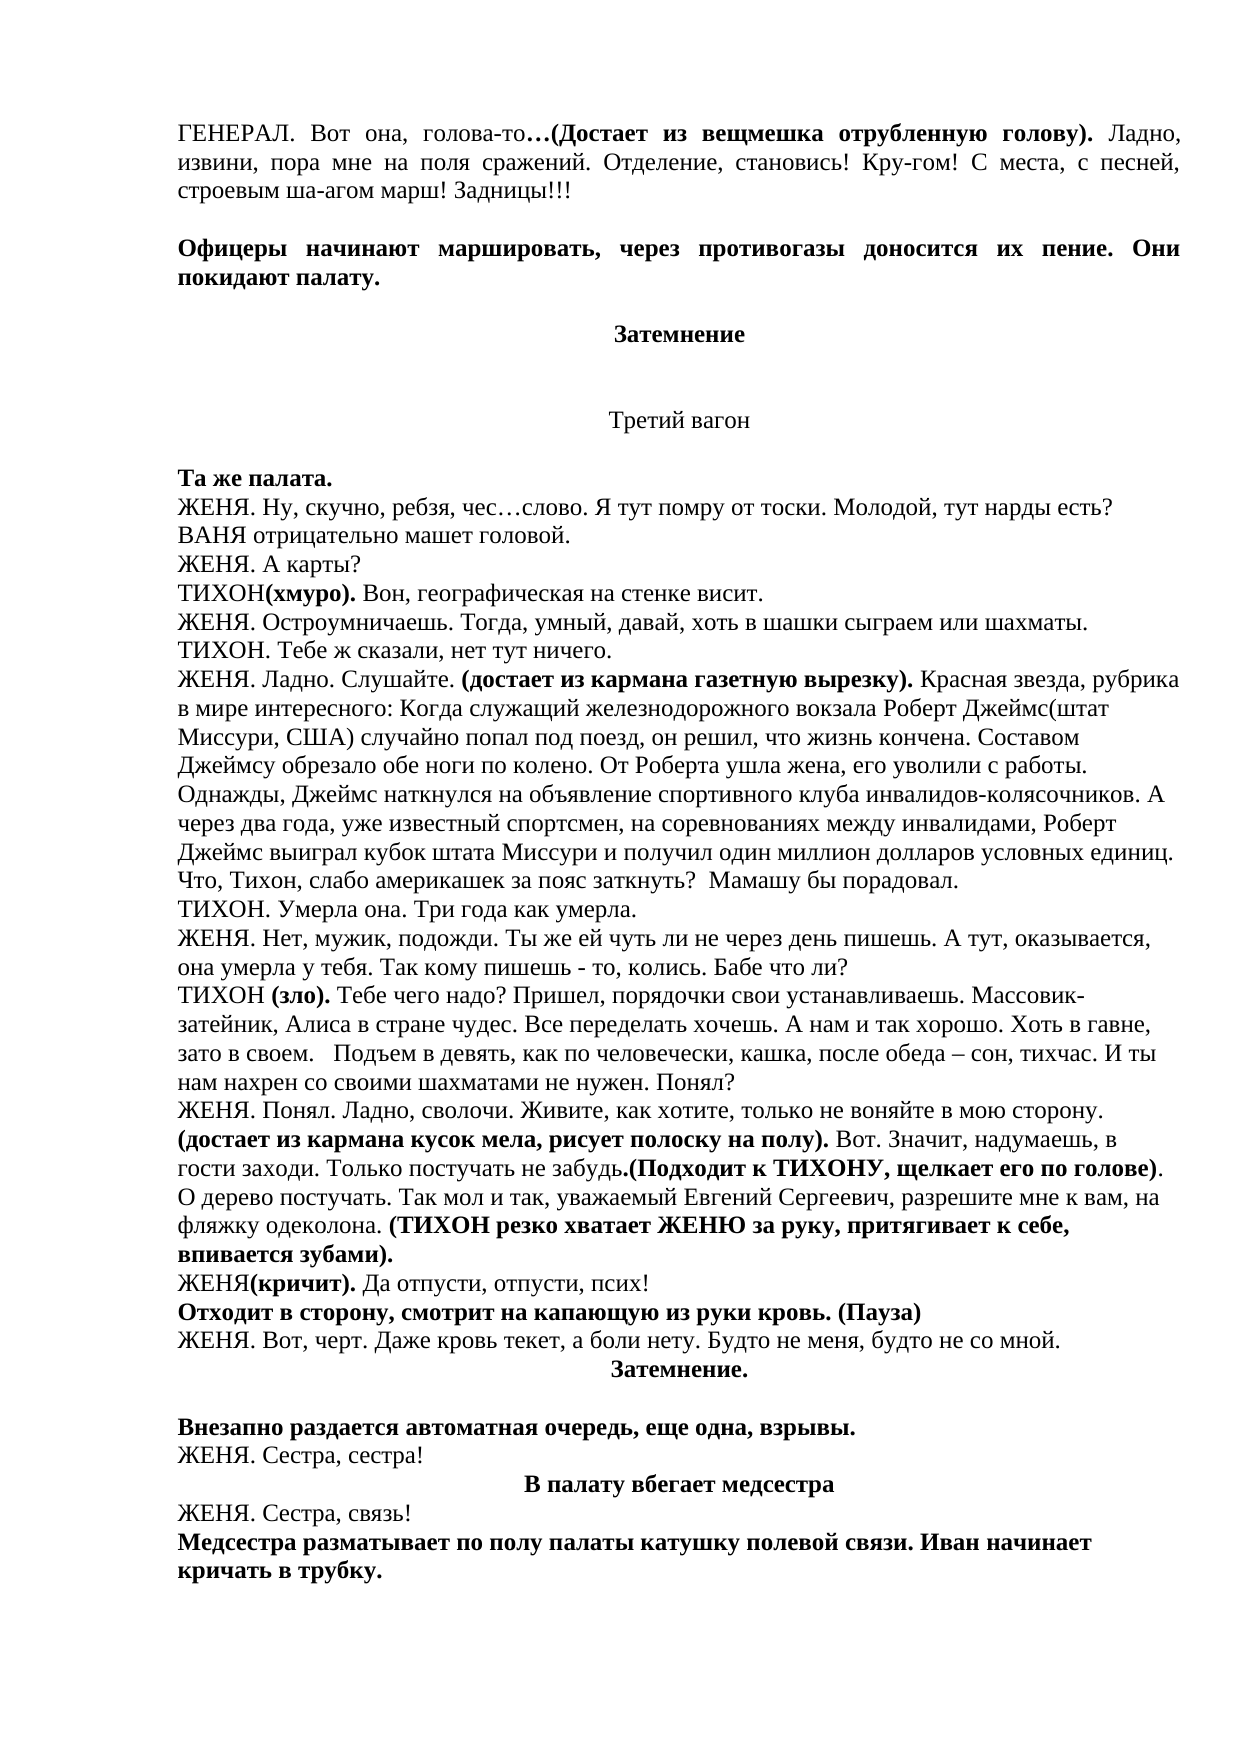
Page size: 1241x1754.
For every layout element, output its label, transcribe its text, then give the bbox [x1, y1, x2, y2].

text ЖЕНЯ. Понял. Ладно, сволочи. Живите, как хотите, только не воняйте в мою сторону. (достает из кармана кусок мела, рисует полоску на полу). Вот. Значит, надумаешь, в гости заходи. Только постучать не забудь.(Подходит к ТИХОНУ, щелкает его по голове). О дерево постучать. Так мол и так, уважаемый Евгений Сергеевич, разрешите мне к вам, на фляжку одеколона. (ТИХОН резко хватает ЖЕНЮ за руку, притягивает к себе, впивается зубами). [177, 1096, 1181, 1268]
text ЖЕНЯ. Сестра, связь! [177, 1498, 1181, 1527]
text Внезапно раздается автоматная очередь, еще одна, взрывы. [177, 1412, 1181, 1441]
text ЖЕНЯ. Вот, черт. Даже кровь текет, а боли нету. Будто не меня, будто не со мной. [177, 1326, 1181, 1354]
text ТИХОН. Умерла она. Три года как умерла. [177, 894, 1181, 923]
text ЖЕНЯ. Остроумничаешь. Тогда, умный, давай, хоть в шашки сыграем или шахматы. [177, 607, 1181, 636]
text В палату вбегает медсестра [177, 1469, 1181, 1498]
text Медсестра разматывает по полу палаты катушку полевой связи. Иван начинает кричать в трубку. [177, 1527, 1181, 1584]
text ЖЕНЯ. Ну, скучно, ребзя, чес…слово. Я тут помру от тоски. Молодой, тут нарды есть? [177, 492, 1181, 521]
text ЖЕНЯ. Сестра, сестра! [177, 1441, 1181, 1469]
subtitle Третий вагон [177, 406, 1181, 434]
subtitle Затемнение [177, 319, 1181, 348]
text ТИХОН (зло). Тебе чего надо? Пришел, порядочки свои устанавливаешь. Массовик-затейник, Алиса в стране чудес. Все переделать хочешь. А нам и так хорошо. Хоть в гавне, зато в своем. Подъем в девять, как по человечески, кашка, после обеда – сон, тихчас. И ты нам нахрен со своими шахматами не нужен. Понял? [177, 981, 1181, 1096]
text ЖЕНЯ. Ладно. Слушайте. (достает из кармана газетную вырезку). Красная звезда, рубрика в мире интересного: Когда служащий железнодорожного вокзала Роберт Джеймс(штат Миссури, США) случайно попал под поезд, он решил, что жизнь кончена. Составом Джеймсу обрезало обе ноги по колено. От Роберта ушла жена, его уволили с работы. Однажды, Джеймс наткнулся на объявление спортивного клуба инвалидов-колясочников. А через два года, уже известный спортсмен, на соревнованиях между инвалидами, Роберт Джеймс выиграл кубок штата Миссури и получил один миллион долларов условных единиц. Что, Тихон, слабо америкашек за пояс заткнуть? Мамашу бы порадовал. [177, 664, 1181, 894]
subtitle ЖЕНЯ. А карты? [177, 549, 1181, 578]
text Отходит в сторону, смотрит на капающую из руки кровь. (Пауза) [177, 1297, 1181, 1326]
text Та же палата. [177, 463, 1181, 492]
text ГЕНЕРАЛ. Вот она, голова-то…(Достает из вещмешка отрубленную голову). Ладно, извини, пора мне на поля сражений. Отделение, становись! Кру-гом! С места, с песней, строевым ша-агом марш! Задницы!!! [177, 118, 1181, 204]
text ВАНЯ отрицательно машет головой. [177, 521, 1181, 549]
text Затемнение. [177, 1354, 1181, 1383]
text ЖЕНЯ(кричит). Да отпусти, отпусти, псих! [177, 1268, 1181, 1297]
text ЖЕНЯ. Нет, мужик, подожди. Ты же ей чуть ли не через день пишешь. А тут, оказывается, она умерла у тебя. Так кому пишешь - то, колись. Бабе что ли? [177, 923, 1181, 981]
text ТИХОН. Тебе ж сказали, нет тут ничего. [177, 636, 1181, 664]
text ТИХОН(хмуро). Вон, географическая на стенке висит. [177, 578, 1181, 607]
text Офицеры начинают маршировать, через противогазы доносится их пение. Они покидают палату. [177, 233, 1181, 291]
